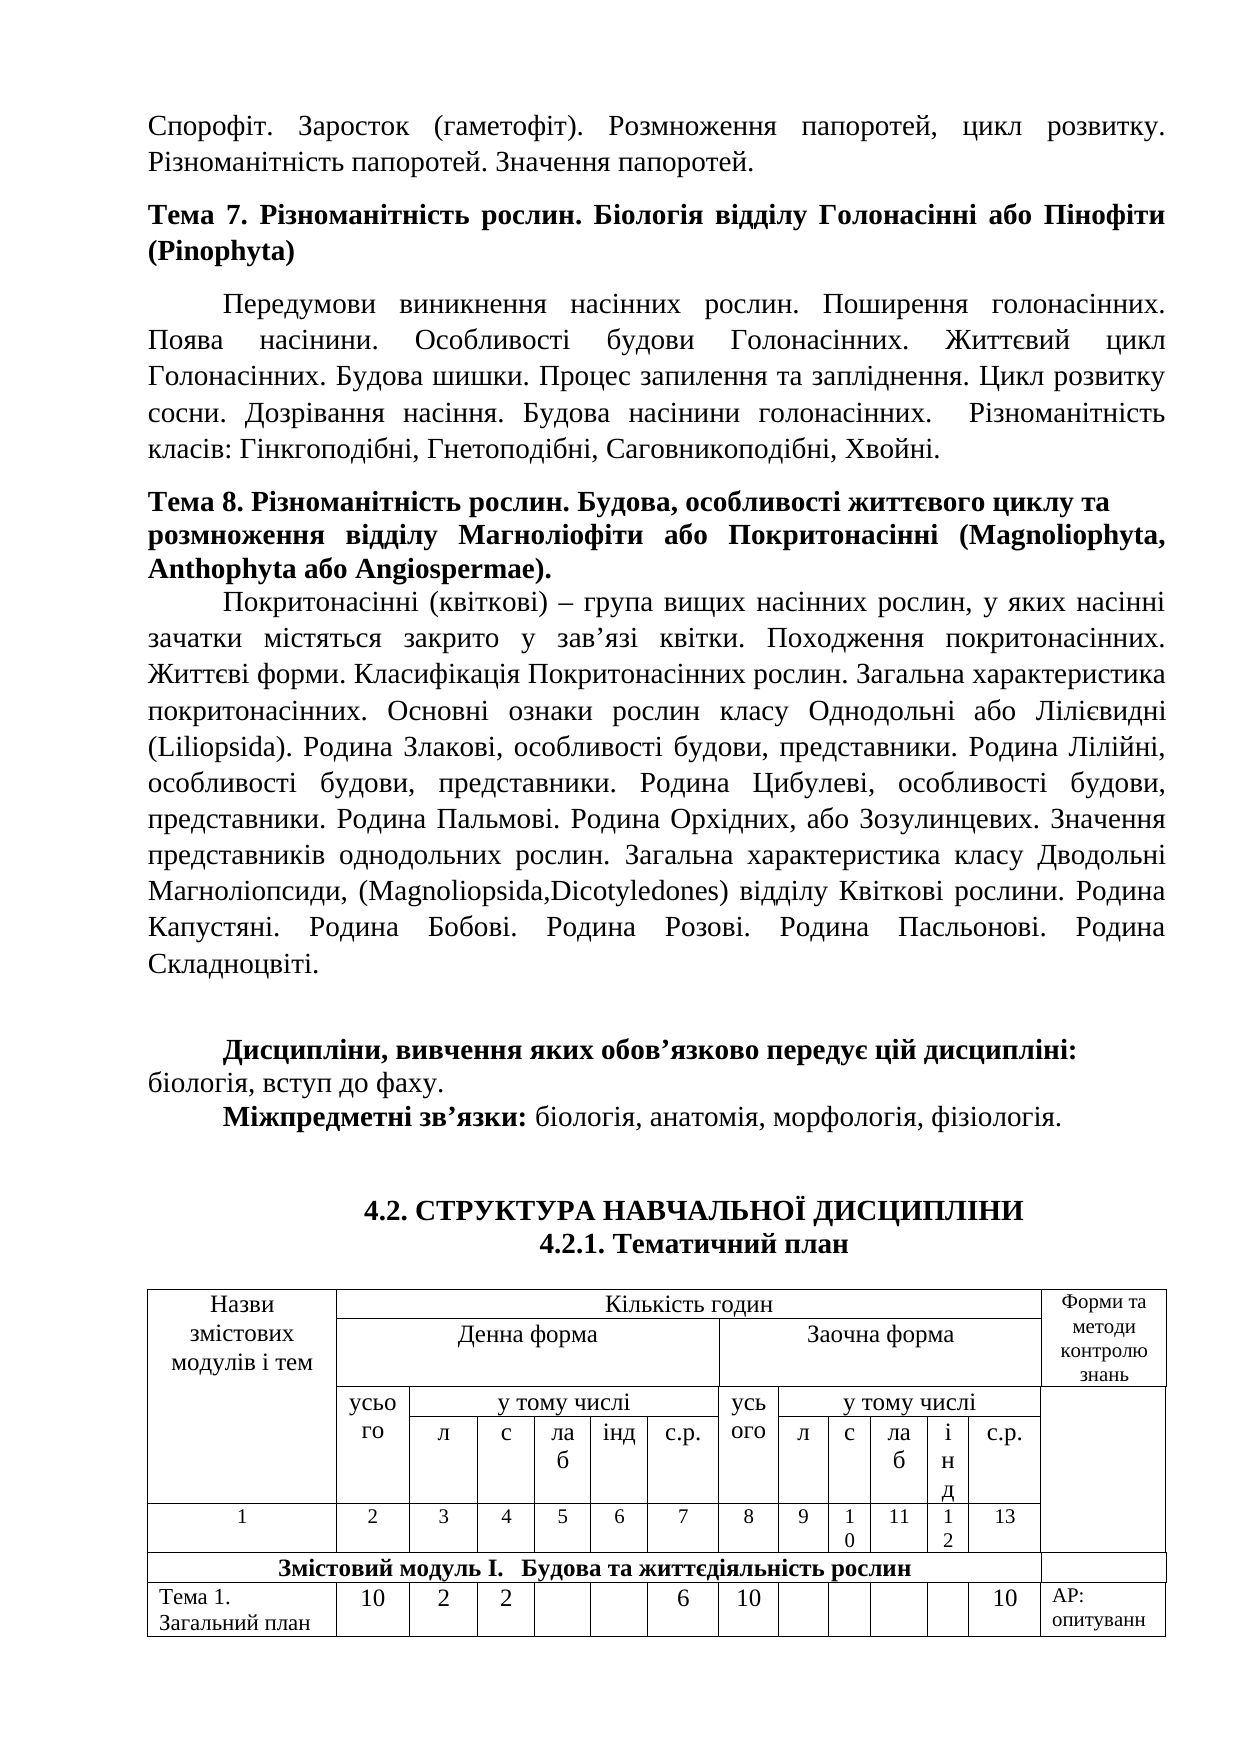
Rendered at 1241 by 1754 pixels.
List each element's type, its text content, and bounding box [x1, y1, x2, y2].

table_cell 3 [410, 1504, 477, 1552]
table_cell усього [337, 1387, 409, 1503]
table_cell лаб [871, 1417, 927, 1503]
table_cell л [410, 1417, 477, 1503]
table_cell с.р. [648, 1417, 718, 1503]
table_cell л [779, 1417, 828, 1503]
table_cell [829, 1583, 870, 1636]
table_cell [535, 1583, 590, 1636]
table_cell інд [928, 1417, 968, 1503]
table_cell у тому числі [410, 1387, 718, 1416]
table_cell 2 [478, 1583, 534, 1636]
table_cell 8 [719, 1504, 778, 1552]
text Передумови виникнення насінних рослин. Поширення голонасінних. Поява насінини. Особливості будови Голонасінних. Життєвий цикл Голонасінних. Будова шишки. Процес запилення та запліднення. Цикл розвитку сосни. Дозрівання насіння. Будова насінини голонасінних. Різноманітність класів: Гінкгоподібні, Гнетоподібні, Саговникоподібні, Хвойні. [148, 286, 1167, 464]
table_cell 1 [148, 1504, 336, 1552]
text Тема 7. Різноманітність рослин. Біологія відділу Голонасінні або Пінофіти (Pinophyta) [148, 197, 1167, 267]
text 4.2. СТРУКТУРА НАВЧАЛЬНОЇ ДИСЦИПЛІНИ [148, 1193, 1167, 1226]
table_cell 6 [591, 1504, 647, 1552]
table_cell у тому числі [779, 1387, 1040, 1416]
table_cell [148, 1583, 336, 1636]
table_cell [1041, 1387, 1165, 1552]
table_cell інд [591, 1417, 647, 1503]
table_cell с [829, 1417, 870, 1503]
table_cell 10 [337, 1583, 409, 1636]
table_cell [928, 1583, 968, 1636]
table_header Кількість годин [337, 1290, 1041, 1318]
table_cell лаб [535, 1417, 590, 1503]
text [148, 108, 1167, 178]
table_header Назви змістових модулів і тем [148, 1290, 336, 1503]
text біологія, вступ до фаху. [148, 1066, 1167, 1099]
table_cell 13 [969, 1504, 1040, 1552]
text розмноження відділу Магноліофіти або Покритонасінні (Magnoliophyta, Anthophyta або Angiospermae). [148, 517, 1167, 584]
table_cell 11 [871, 1504, 927, 1552]
table_cell 12 [928, 1504, 968, 1552]
table_cell 2 [337, 1504, 409, 1552]
table_cell [1042, 1553, 1166, 1582]
table_cell 10 [829, 1504, 870, 1552]
table_cell Змістовий модуль І. Будова та життєдіяльність рослин [148, 1553, 1041, 1582]
table_cell [591, 1583, 647, 1636]
table_cell Заочна форма [720, 1319, 1041, 1386]
text Тема 8. Різноманітність рослин. Будова, особливості життєвого циклу та [148, 484, 1167, 517]
table_cell 4 [478, 1504, 534, 1552]
text Міжпредметні зв’язки: біологія, анатомія, морфологія, фізіологія. [148, 1099, 1167, 1133]
table_cell 6 [648, 1583, 718, 1636]
table_cell Денна форма [337, 1319, 719, 1386]
table_cell 7 [648, 1504, 718, 1552]
table_cell [871, 1583, 927, 1636]
text Покритонасінні (квіткові) – група вищих насінних рослин, у яких насінні зачатки містяться закрито у зав’язі квітки. Походження покритонасінних. Життєві форми. Класифікація Покритонасінних рослин. Загальна характеристика покритонасінних. Основні ознаки рослин класу Однодольні або Лілієвидні (Liliopsida). Родина Злакові, особливості будови, представники. Родина Лілійні, особливості будови, представники. Родина Цибулеві, особливості будови, представники. Родина Пальмові. Родина Орхідних, або Зозулинцевих. Значення представників однодольних рослин. Загальна характеристика класу Дводольні Магноліопсиди, (Magnoliopsida,Dicotyledones) відділу Квіткові рослини. Родина Капустяні. Родина Бобові. Родина Розові. Родина Пасльонові. Родина Складноцвіті. [148, 584, 1167, 979]
table_cell 2 [410, 1583, 477, 1636]
table_cell 10 [719, 1583, 778, 1636]
table_cell с.р. [969, 1417, 1040, 1503]
table_cell [779, 1583, 828, 1636]
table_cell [1041, 1583, 1165, 1636]
table_cell с [478, 1417, 534, 1503]
table_cell 10 [969, 1583, 1040, 1636]
table_cell 5 [535, 1504, 590, 1552]
table_cell 9 [779, 1504, 828, 1552]
text 4.2.1. Тематичний план [148, 1226, 1167, 1260]
text Дисципліни, вивчення яких обов’язково передує цій дисципліні: [148, 1032, 1167, 1066]
table_cell усього [719, 1387, 778, 1503]
table_header Форми та методи контролю знань [1042, 1290, 1166, 1386]
